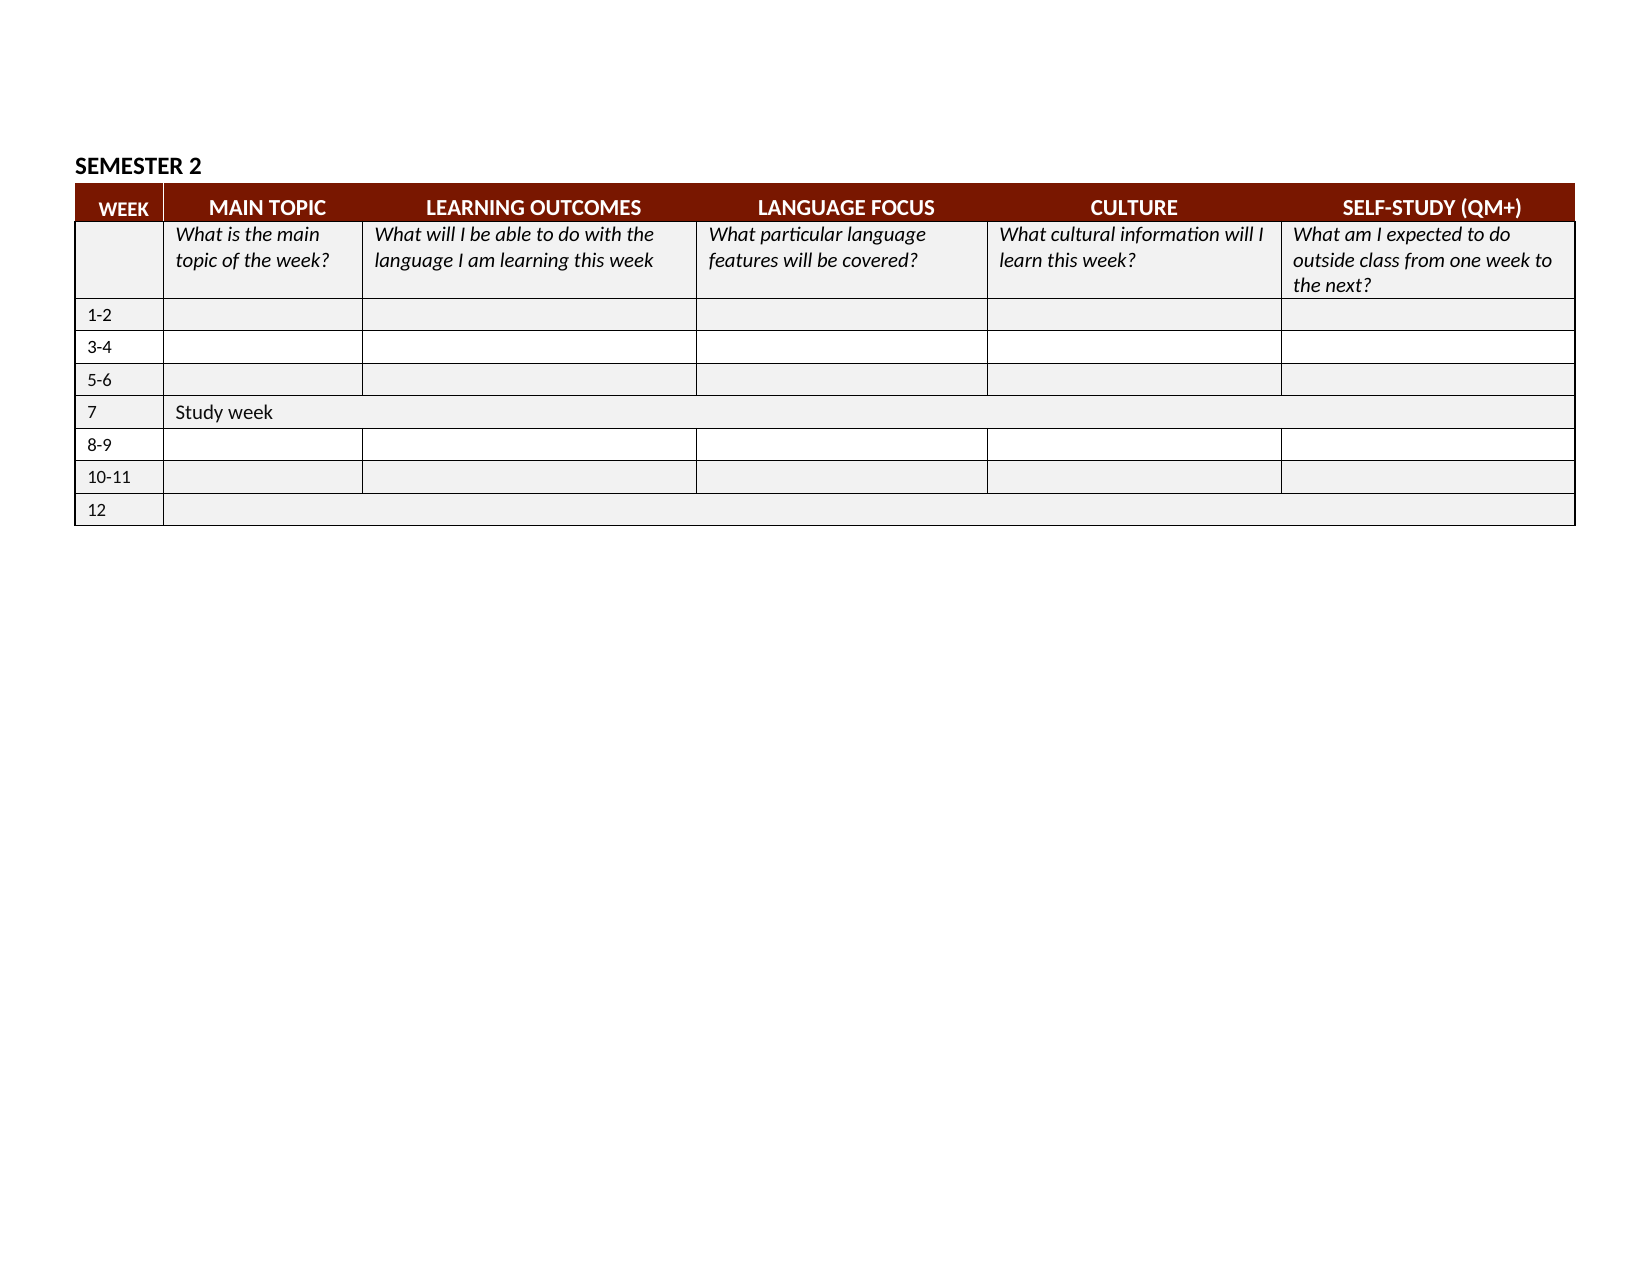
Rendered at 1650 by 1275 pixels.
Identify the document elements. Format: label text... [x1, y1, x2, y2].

table_cell Study week [164, 396, 1574, 428]
table_cell [164, 461, 362, 493]
table_cell [697, 364, 987, 395]
table_cell 1-2 [76, 299, 163, 330]
table_cell 8-9 [76, 429, 163, 460]
text SEMESTER 2 [75, 150, 1575, 181]
table_cell [164, 364, 362, 395]
table_cell 7 [76, 396, 163, 428]
table_cell [363, 461, 696, 493]
table_header language focus [697, 183, 987, 221]
table_cell [76, 222, 163, 298]
table_header learning outcomes [362, 183, 697, 221]
table_cell [164, 429, 362, 460]
table_cell [363, 364, 696, 395]
table_cell What will I be able to do with the language I am learning this week [363, 222, 696, 298]
table_cell [988, 331, 1281, 363]
table_cell 12 [76, 494, 163, 525]
table_cell [697, 461, 987, 493]
table_cell [988, 299, 1281, 330]
table_cell What am I expected to do outside class from one week to the next? [1282, 222, 1574, 298]
table_cell [363, 429, 696, 460]
table_cell [1282, 331, 1574, 363]
table_cell [1282, 461, 1574, 493]
table_cell [164, 299, 362, 330]
table_cell What cultural information will I learn this week? [988, 222, 1281, 298]
table_cell What particular language features will be covered? [697, 222, 987, 298]
table_cell [988, 364, 1281, 395]
table_cell [697, 429, 987, 460]
table_cell 5-6 [76, 364, 163, 395]
table_header SELF-STUDY (qm+) [1281, 183, 1575, 221]
table_cell [988, 429, 1281, 460]
table_cell [363, 331, 696, 363]
table_header main topic [164, 183, 362, 221]
table_cell [697, 299, 987, 330]
table_cell [697, 331, 987, 363]
table_cell [1282, 429, 1574, 460]
table_header week [75, 183, 163, 221]
table_header cuLTURE [987, 183, 1281, 221]
table_cell 10-11 [76, 461, 163, 493]
table_cell [1282, 299, 1574, 330]
table_cell 3-4 [76, 331, 163, 363]
table_cell [363, 299, 696, 330]
table_cell [988, 461, 1281, 493]
table_cell [164, 331, 362, 363]
table_cell [1282, 364, 1574, 395]
table_cell What is the main topic of the week? [164, 222, 362, 298]
table_cell [164, 494, 1574, 525]
